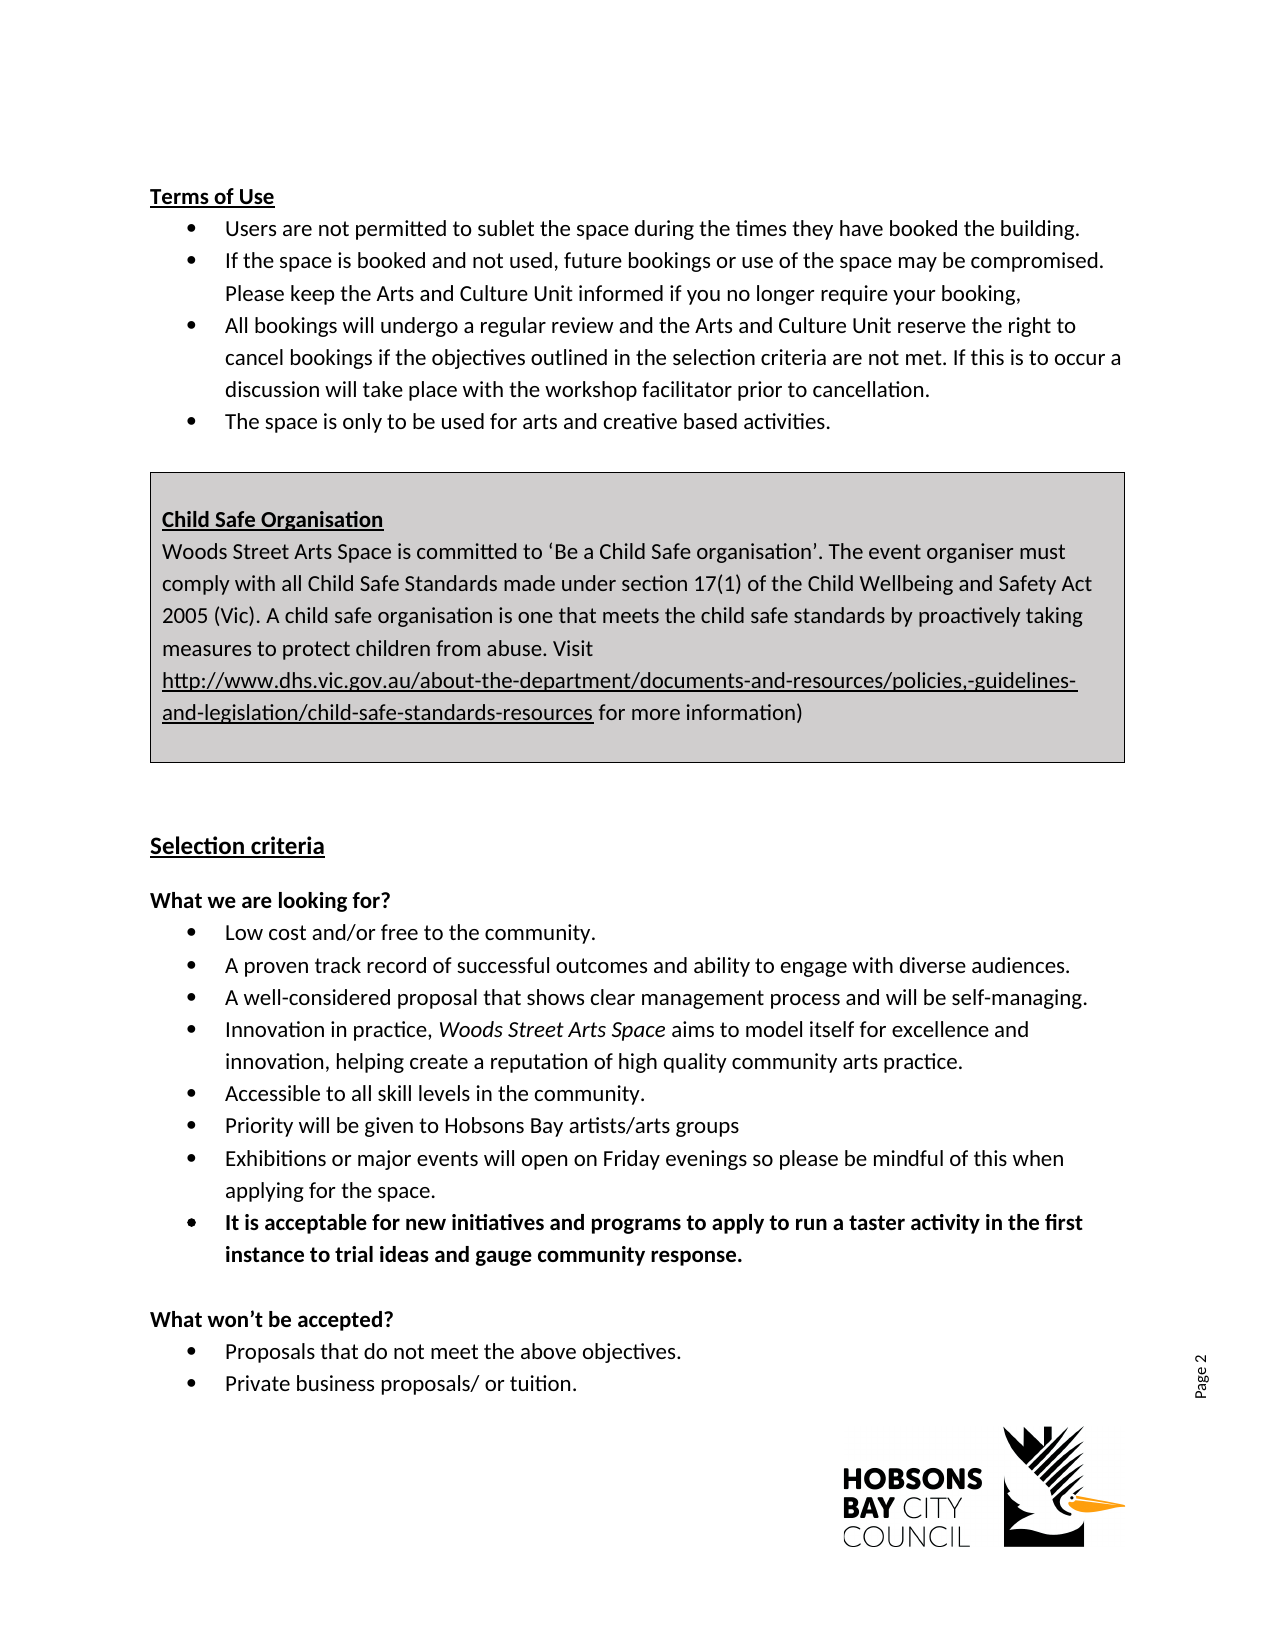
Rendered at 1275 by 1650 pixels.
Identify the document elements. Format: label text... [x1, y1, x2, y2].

list Proposals that do not meet the above objectives. [187, 1337, 1125, 1365]
list All bookings will undergo a regular review and the Arts and Culture Unit reserve the right to cancel bookings if the objectives outlined in the selection criteria are not met. If this is to occur a discussion will take place with the workshop facilitator prior to cancellation. [187, 311, 1125, 403]
list The space is only to be used for arts and creative based activities. [187, 407, 1125, 436]
list Innovation in practice, Woods Street Arts Space aims to model itself for excellence and innovation, helping create a reputation of high quality community arts practice. [187, 1015, 1125, 1075]
list It is acceptable for new initiatives and programs to apply to run a taster activity in the first instance to trial ideas and gauge community response. [187, 1208, 1125, 1268]
text What we are looking for? [150, 886, 1125, 914]
text Terms of Use [150, 182, 1125, 210]
list Users are not permitted to sublet the space during the times they have booked the building. [187, 214, 1125, 242]
list Priority will be given to Hobsons Bay artists/arts groups [187, 1112, 1125, 1140]
list A well-considered proposal that shows clear management process and will be self-managing. [187, 983, 1125, 1011]
text What won’t be accepted? [150, 1305, 1125, 1333]
list If the space is booked and not used, future bookings or use of the space may be compromised. Please keep the Arts and Culture Unit informed if you no longer require your booking, [187, 247, 1125, 307]
list Accessible to all skill levels in the community. [187, 1079, 1125, 1107]
table_header Child Safe Organisation Woods Street Arts Space is committed to ‘Be a Child Safe organisation’. The event organiser must comply with all Child Safe Standards made under section 17(1) of the Child Wellbeing and Safety Act 2005 (Vic). A child safe organisation is one that meets the child safe standards by proactively taking measures to protect children from abuse. Visit http://www.dhs.vic.gov.au/about-the-department/documents-and-resources/policies,-guidelines-and-legislation/child-safe-standards-resources for more information) [151, 473, 1124, 762]
list A proven track record of successful outcomes and ability to engage with diverse audiences. [187, 951, 1125, 979]
text Selection criteria [150, 831, 1125, 861]
list Low cost and/or free to the community. [187, 918, 1125, 947]
list Private business proposals/ or tuition. [187, 1369, 1125, 1397]
list Exhibitions or major events will open on Friday evenings so please be mindful of this when applying for the space. [187, 1144, 1125, 1204]
picture [843, 1426, 1125, 1547]
